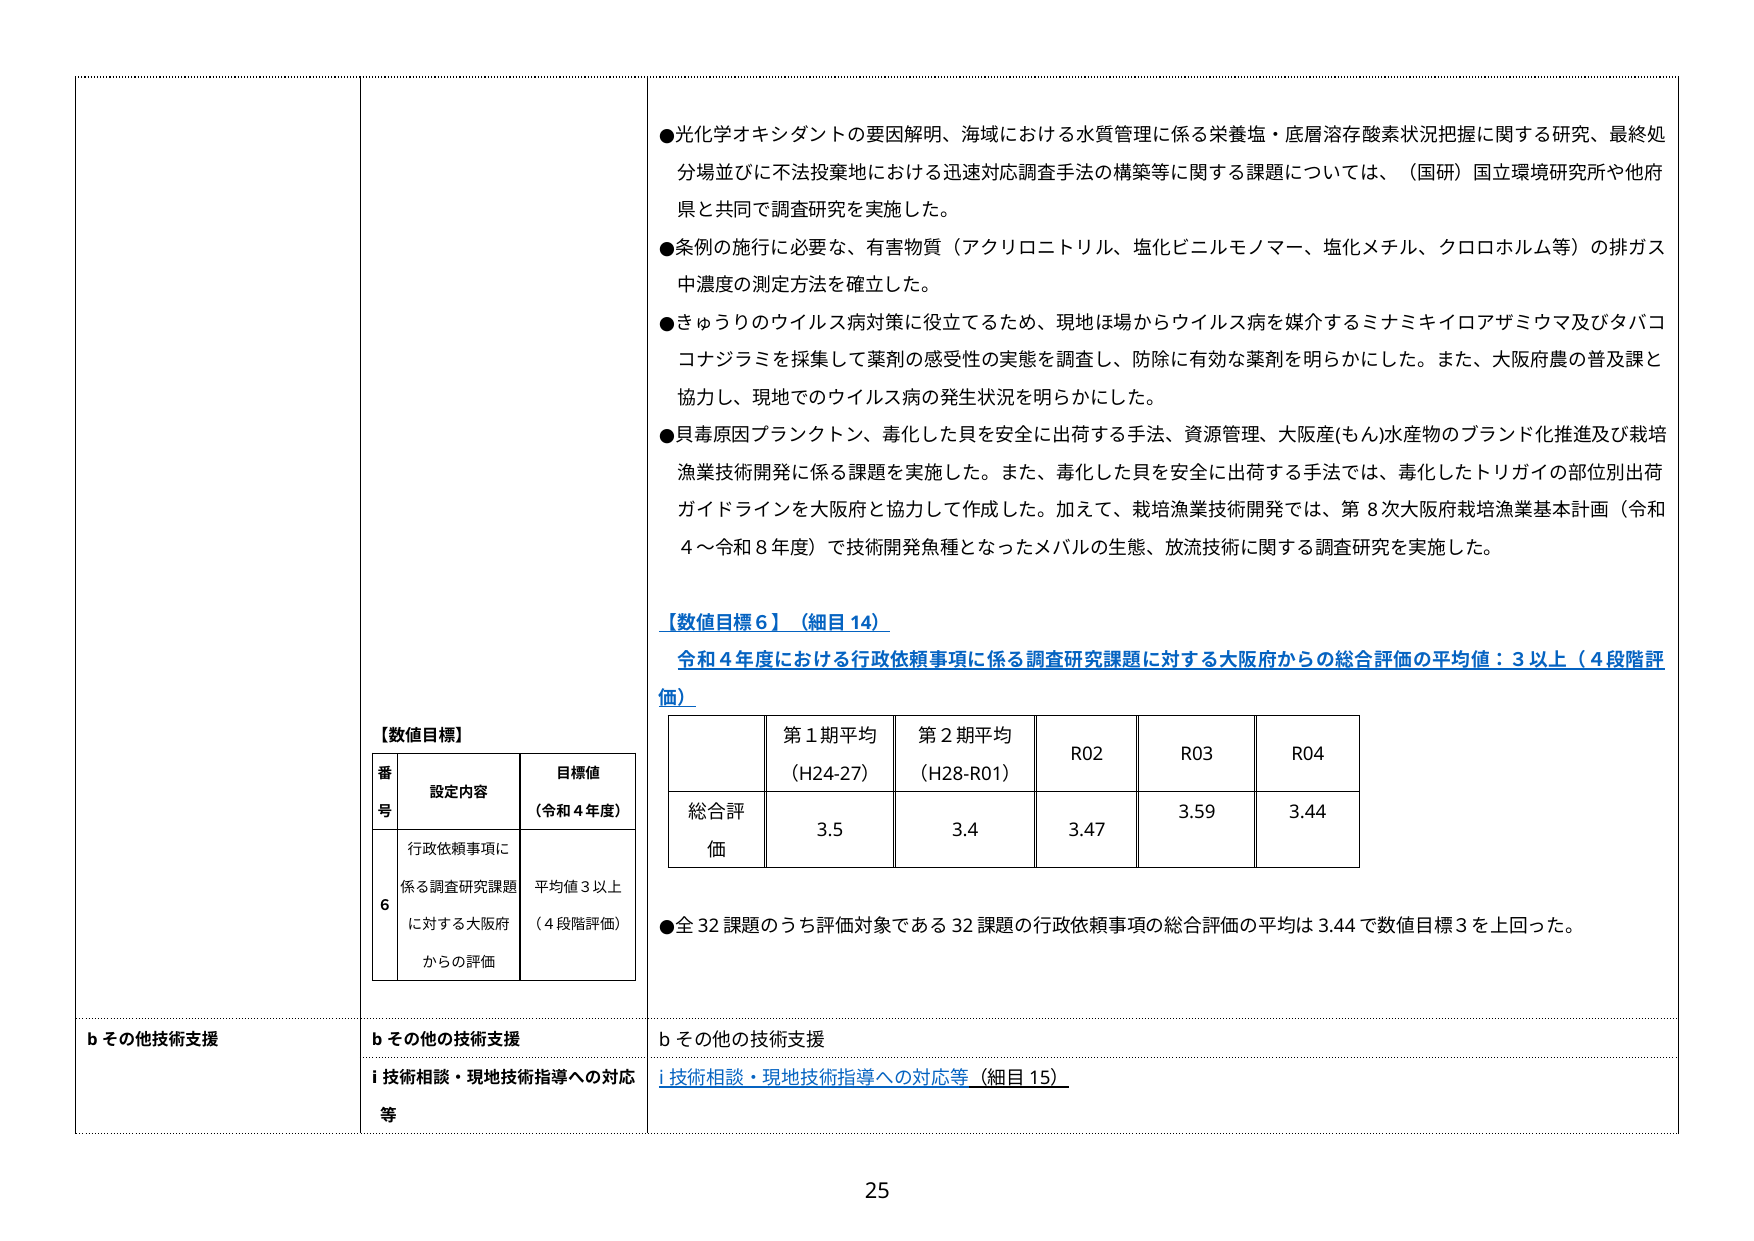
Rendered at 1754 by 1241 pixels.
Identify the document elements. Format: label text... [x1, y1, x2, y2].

table_cell ⅰ 技術相談・現地技術指導への対応等 [361, 1057, 647, 1133]
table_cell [648, 76, 1678, 1018]
table_cell b その他技術支援 [76, 1018, 360, 1133]
table_cell b その他の技術支援 [361, 1018, 647, 1057]
table_cell b その他の技術支援 [648, 1018, 1678, 1057]
table_cell [76, 76, 360, 1018]
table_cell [361, 76, 647, 1018]
table_cell ⅰ 技術相談・現地技術指導への対応等（細目15） [648, 1057, 1678, 1133]
